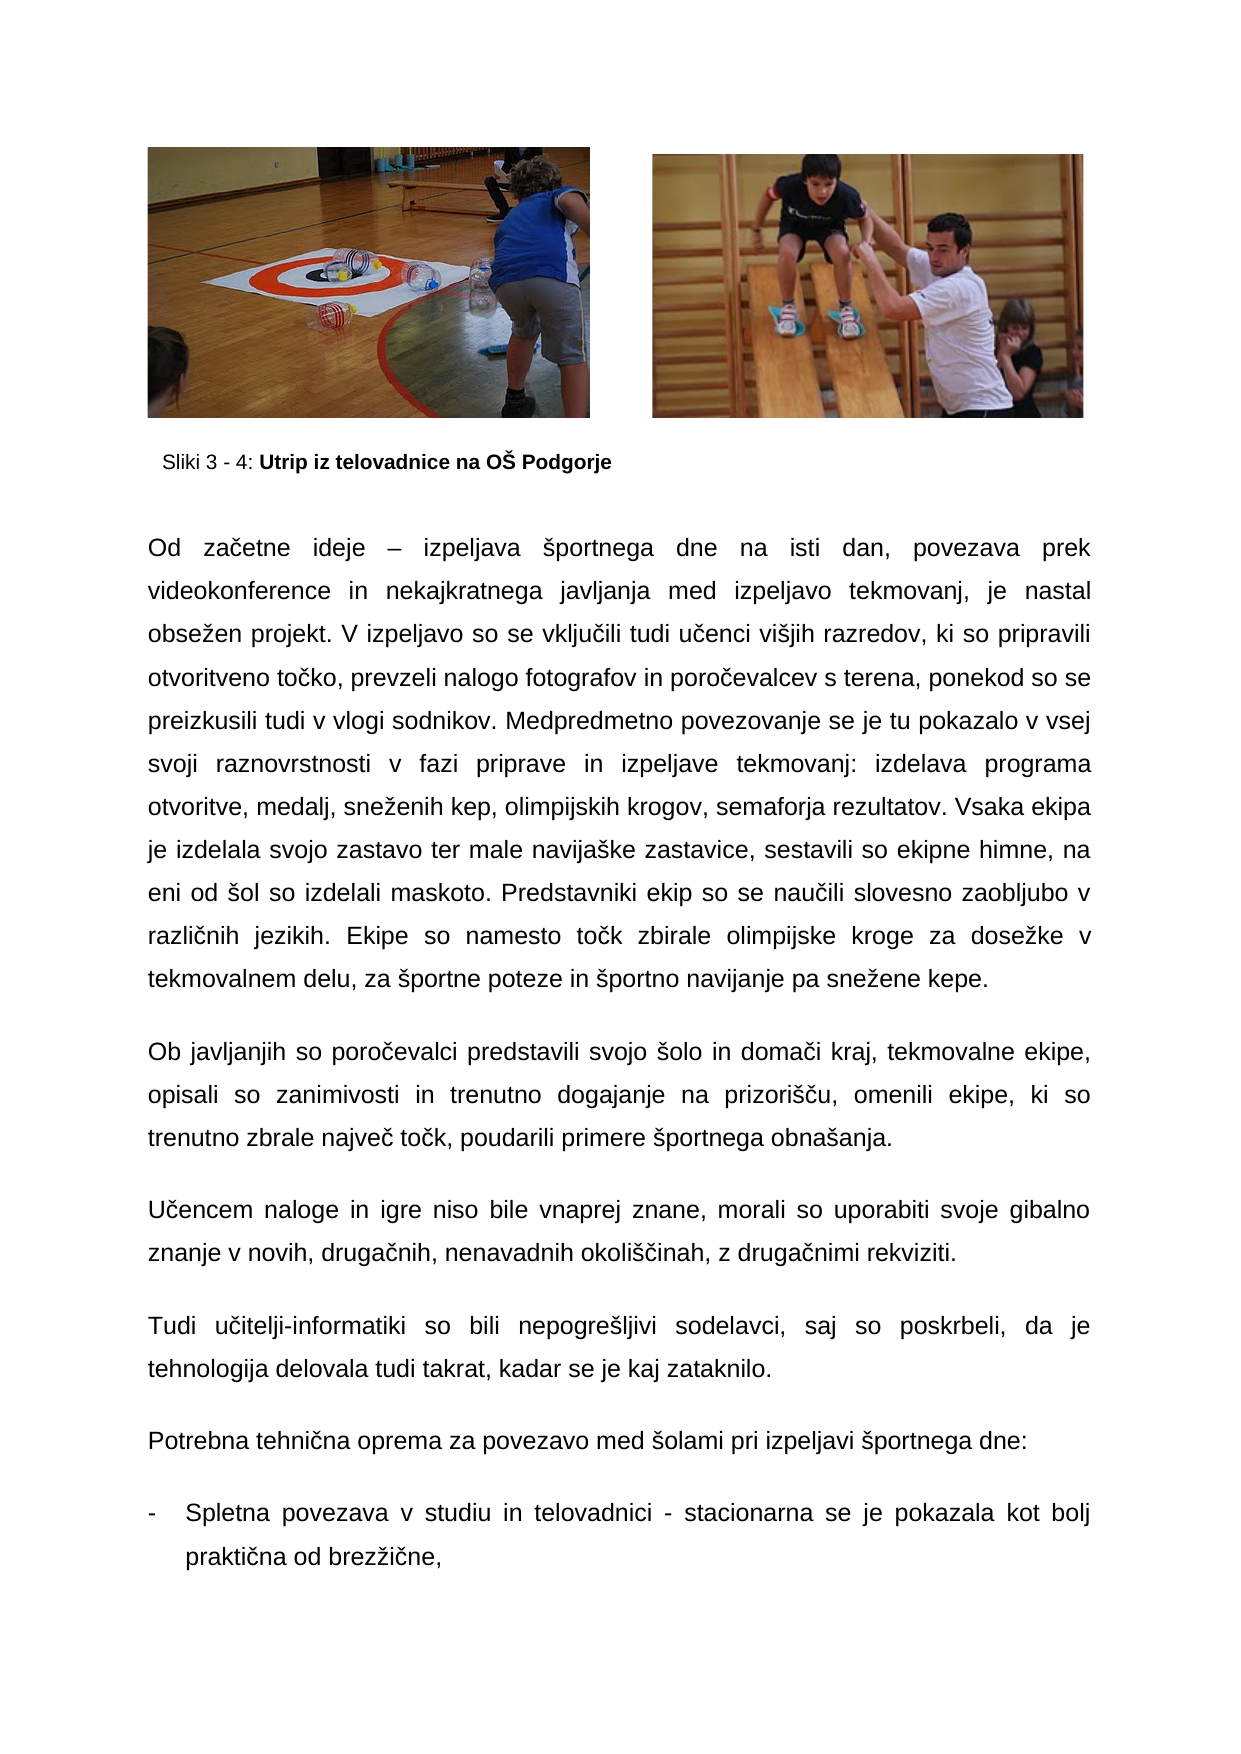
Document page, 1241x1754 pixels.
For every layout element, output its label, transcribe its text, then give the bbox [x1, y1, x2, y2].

picture [147, 147, 590, 418]
text Od začetne ideje – izpeljava športnega dne na isti dan, povezava prek videokonference in nekajkratnega javljanja med izpeljavo tekmovanj, je nastal obsežen projekt. V izpeljavo so se vključili tudi učenci višjih razredov, ki so pripravili otvoritveno točko, prevzeli nalogo fotografov in poročevalcev s terena, ponekod so se preizkusili tudi v vlogi sodnikov. Medpredmetno povezovanje se je tu pokazalo v vsej svoji raznovrstnosti v fazi priprave in izpeljave tekmovanj: izdelava programa otvoritve, medalj, sneženih kep, olimpijskih krogov, semaforja rezultatov. Vsaka ekipa je izdelala svojo zastavo ter male navijaške zastavice, sestavili so ekipne himne, na eni od šol so izdelali maskoto. Predstavniki ekip so se naučili slovesno zaobljubo v različnih jezikih. Ekipe so namesto točk zbirale olimpijske kroge za dosežke v tekmovalnem delu, za športne poteze in športno navijanje pa snežene kepe. [148, 533, 1093, 993]
list Spletna povezava v studiu in telovadnici - stacionarna se je pokazala kot bolj praktična od brezžične, [148, 1498, 1093, 1570]
text Ob javljanjih so poročevalci predstavili svojo šolo in domači kraj, tekmovalne ekipe, opisali so zanimivosti in trenutno dogajanje na prizorišču, omenili ekipe, ki so trenutno zbrale največ točk, poudarili primere športnega obnašanja. [148, 1037, 1093, 1152]
text Učencem naloge in igre niso bile vnaprej znane, morali so uporabiti svoje gibalno znanje v novih, drugačnih, nenavadnih okoliščinah, z drugačnimi rekviziti. [148, 1195, 1093, 1267]
text Potrebna tehnična oprema za povezavo med šolami pri izpeljavi športnega dne: [148, 1426, 1093, 1455]
picture [652, 154, 1084, 418]
text Tudi učitelji-informatiki so bili nepogrešljivi sodelavci, saj so poskrbeli, da je tehnologija delovala tudi takrat, kadar se je kaj zataknilo. [148, 1311, 1093, 1382]
